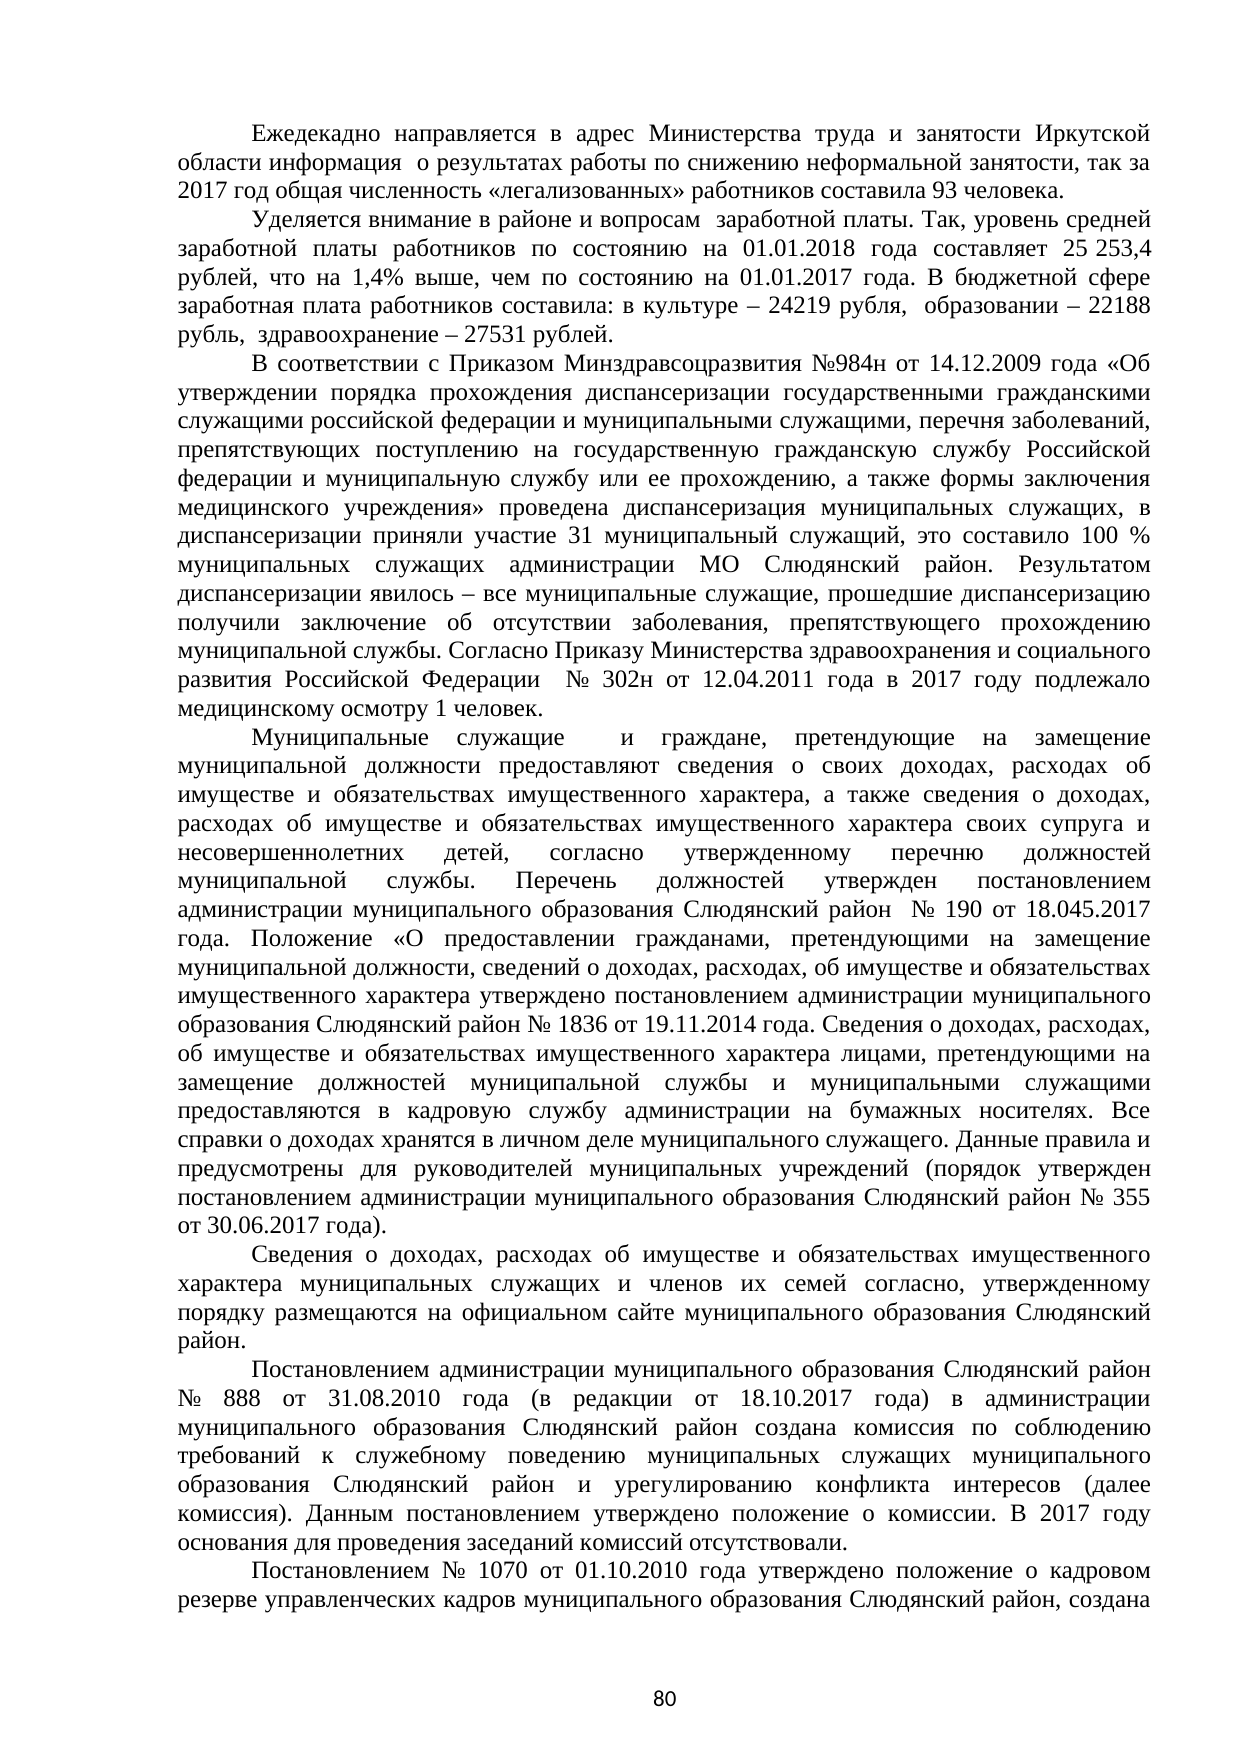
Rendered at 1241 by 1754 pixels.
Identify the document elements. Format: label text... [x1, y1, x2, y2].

text Муниципальные служащие и граждане, претендующие на замещение муниципальной должности предоставляют сведения о своих доходах, расходах об имуществе и обязательствах имущественного характера, а также сведения о доходах, расходах об имуществе и обязательствах имущественного характера своих супруга и несовершеннолетних детей, согласно утвержденному перечню должностей муниципальной службы. Перечень должностей утвержден постановлением администрации муниципального образования Слюдянский район № 190 от 18.045.2017 года. Положение «О предоставлении гражданами, претендующими на замещение муниципальной должности, сведений о доходах, расходах, об имуществе и обязательствах имущественного характера утверждено постановлением администрации муниципального образования Слюдянский район № 1836 от 19.11.2014 года. Сведения о доходах, расходах, об имуществе и обязательствах имущественного характера лицами, претендующими на замещение должностей муниципальной службы и муниципальными служащими предоставляются в кадровую службу администрации на бумажных носителях. Все справки о доходах хранятся в личном деле муниципального служащего. Данные правила и предусмотрены для руководителей муниципальных учреждений (порядок утвержден постановлением администрации муниципального образования Слюдянский район № 355 от 30.06.2017 года). [177, 722, 1152, 1239]
text Уделяется внимание в районе и вопросам заработной платы. Так, уровень средней заработной платы работников по состоянию на 01.01.2018 года составляет 25 253,4 рублей, что на 1,4% выше, чем по состоянию на 01.01.2017 года. В бюджетной сфере заработная плата работников составила: в культуре – 24219 рубля, образовании – 22188 рубль, здравоохранение – 27531 рублей. [177, 204, 1152, 348]
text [177, 1556, 1152, 1613]
text В соответствии с Приказом Минздравсоцразвития №984н от 14.12.2009 года «Об утверждении порядка прохождения диспансеризации государственными гражданскими служащими российской федерации и муниципальными служащими, перечня заболеваний, препятствующих поступлению на государственную гражданскую службу Российской федерации и муниципальную службу или ее прохождению, а также формы заключения медицинского учреждения» проведена диспансеризация муниципальных служащих, в диспансеризации приняли участие 31 муниципальный служащий, это составило 100 % муниципальных служащих администрации МО Слюдянский район. Результатом диспансеризации явилось – все муниципальные служащие, прошедшие диспансеризацию получили заключение об отсутствии заболевания, препятствующего прохождению муниципальной службы. Согласно Приказу Министерства здравоохранения и социального развития Российской Федерации № 302н от 12.04.2011 года в 2017 году подлежало медицинскому осмотру 1 человек. [177, 348, 1152, 722]
text Сведения о доходах, расходах об имуществе и обязательствах имущественного характера муниципальных служащих и членов их семей согласно, утвержденному порядку размещаются на официальном сайте муниципального образования Слюдянский район. [177, 1239, 1152, 1354]
text Ежедекадно направляется в адрес Министерства труда и занятости Иркутской области информация о результатах работы по снижению неформальной занятости, так за 2017 год общая численность «легализованных» работников составила 93 человека. [177, 118, 1152, 204]
text Постановлением администрации муниципального образования Слюдянский район № 888 от 31.08.2010 года (в редакции от 18.10.2017 года) в администрации муниципального образования Слюдянский район создана комиссия по соблюдению требований к служебному поведению муниципальных служащих муниципального образования Слюдянский район и урегулированию конфликта интересов (далее комиссия). Данным постановлением утверждено положение о комиссии. В 2017 году основания для проведения заседаний комиссий отсутствовали. [177, 1354, 1152, 1556]
